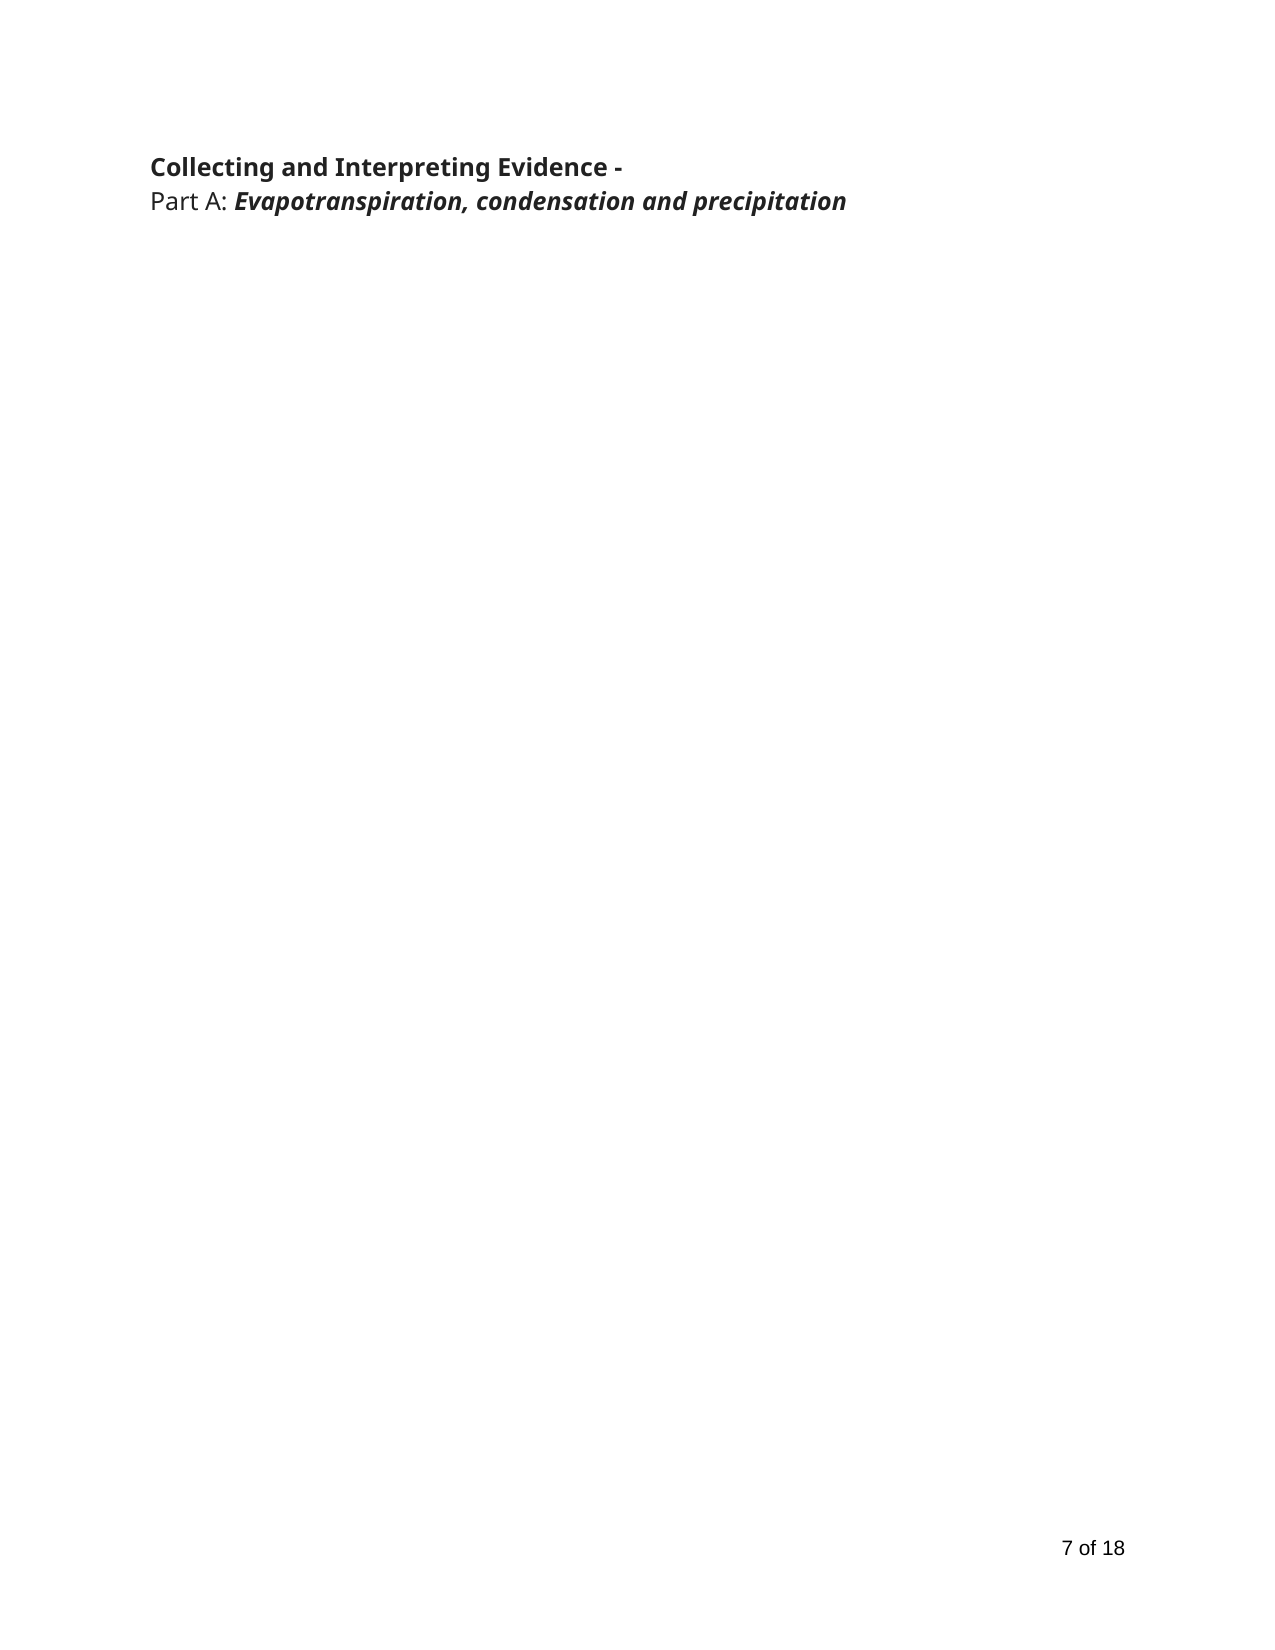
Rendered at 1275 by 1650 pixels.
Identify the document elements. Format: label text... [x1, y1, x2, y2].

text Collecting and Interpreting Evidence - Part A: Evapotranspiration, condensation and precipitation [150, 150, 1125, 218]
